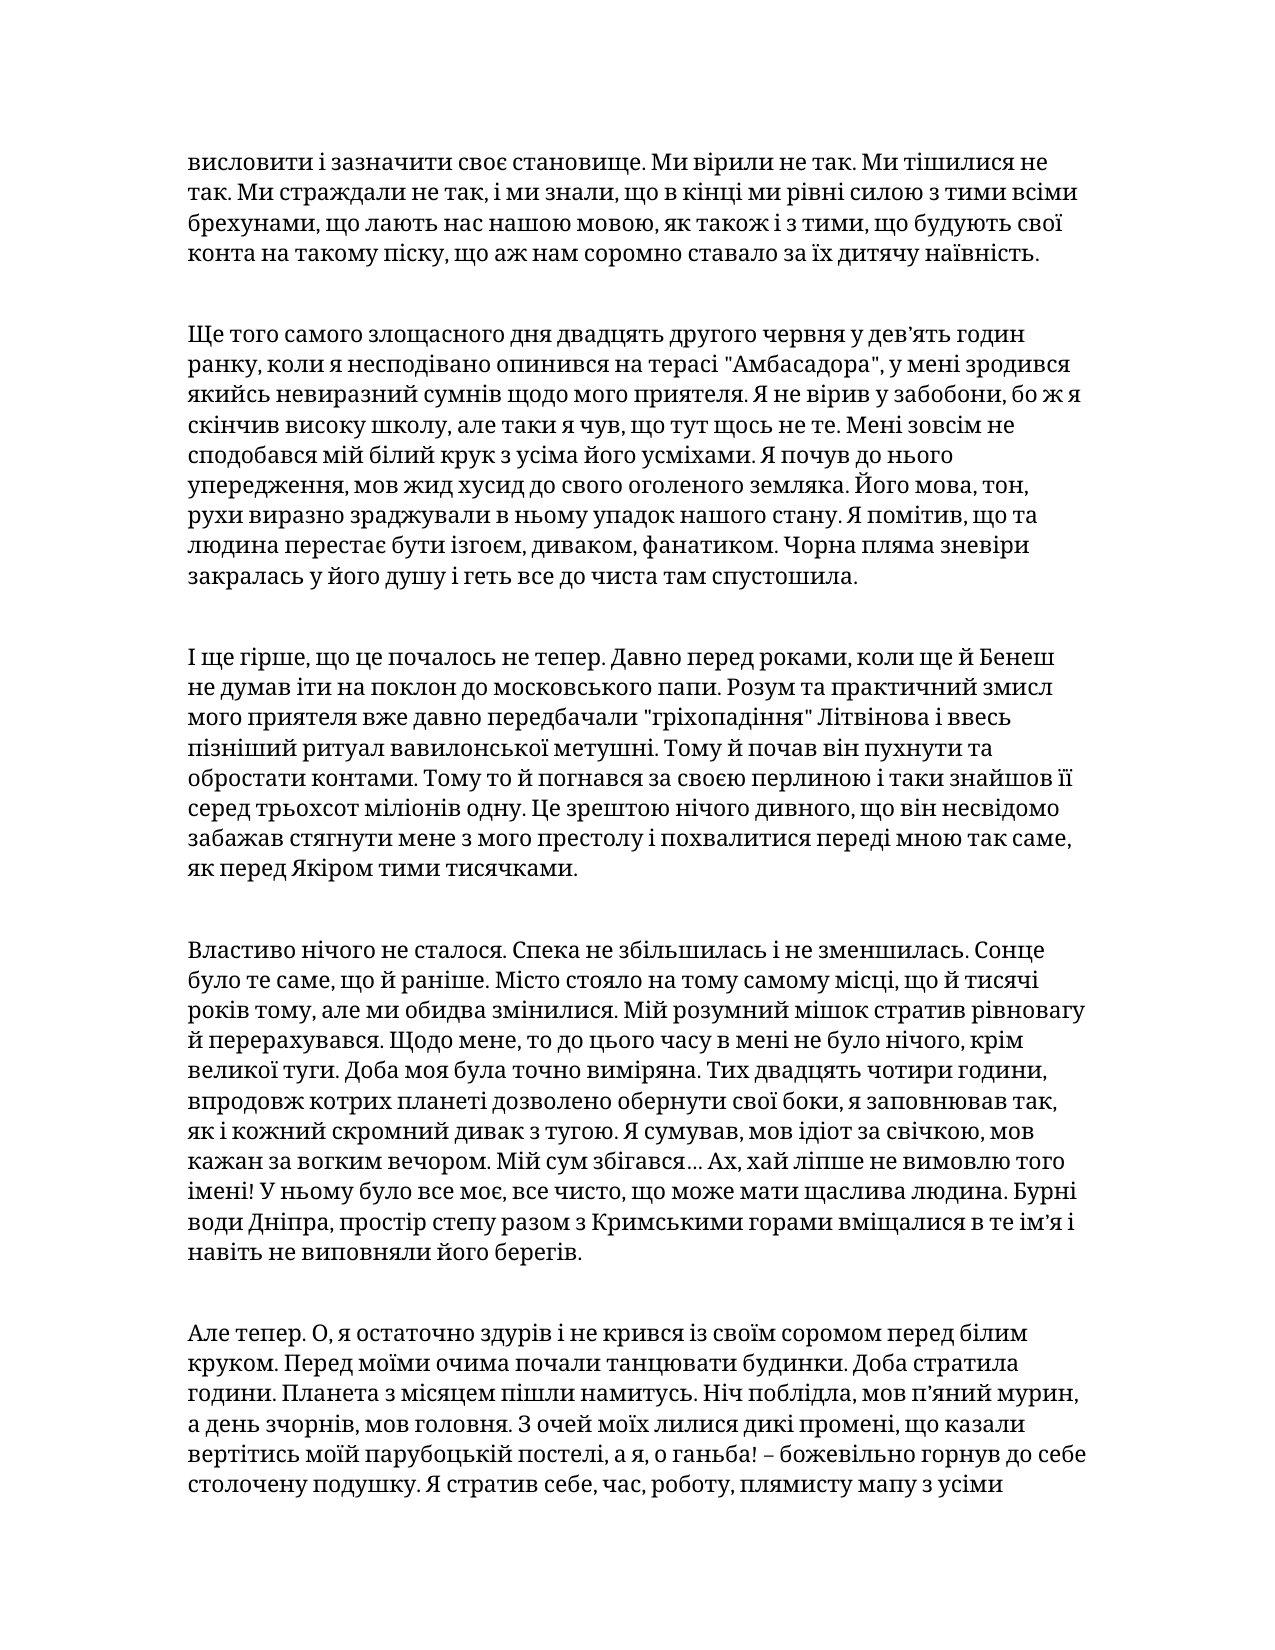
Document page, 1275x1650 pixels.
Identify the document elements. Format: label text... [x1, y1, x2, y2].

text Ще того самого злощасного дня двадцять другого червня у дев’ять годин ранку, коли я несподівано опинився на терасі "Амбасадора", у мені зродився якийсь невиразний сумнів щодо мого приятеля. Я не вірив у забобони, бо ж я скінчив високу школу, але таки я чув, що тут щось не те. Мені зовсім не сподобався мій білий крук з усіма його усміхами. Я почув до нього упередження, мов жид хусид до свого оголеного земляка. Його мова, тон, рухи виразно зраджували в ньому упадок нашого стану. Я помітив, що та людина перестає бути ізгоєм, диваком, фанатиком. Чорна пляма зневіри закралась у його душу і геть все до чиста там спустошила. [187, 292, 1087, 590]
text Властиво нічого не сталося. Спека не збільшилась і не зменшилась. Сонце було те саме, що й раніше. Місто стояло на тому самому місці, що й тисячі років тому, але ми обидва змінилися. Мій розумний мішок стратив рівновагу й перерахувався. Щодо мене, то до цього часу в мені не було нічого, крім великої туги. Доба моя була точно виміряна. Тих двадцять чотири години, впродовж котрих планеті дозволено обернути свої боки, я заповнював так, як і кожний скромний дивак з тугою. Я сумував, мов ідіот за свічкою, мов кажан за вогким вечором. Мій сум збігався… Ах, хай ліпше не вимовлю того імені! У ньому було все моє, все чисто, що може мати щаслива людина. Бурні води Дніпра, простір степу разом з Кримськими горами вміщалися в те ім’я і навіть не виповняли його берегів. [187, 907, 1087, 1266]
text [187, 150, 1087, 267]
text І ще гірше, що це почалось не тепер. Давно перед роками, коли ще й Бенеш не думав іти на поклон до московського папи. Розум та практичний змисл мого приятеля вже давно передбачали "гріхопадіння" Літвінова і ввесь пізніший ритуал вавилонської метушні. Тому й почав він пухнути та обростати контами. Тому то й погнався за своєю перлиною і таки знайшов її серед трьохсот міліонів одну. Це зрештою нічого дивного, що він несвідомо забажав стягнути мене з мого престолу і похвалитися переді мною так саме, як перед Якіром тими тисячками. [187, 614, 1087, 883]
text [187, 1291, 1087, 1498]
